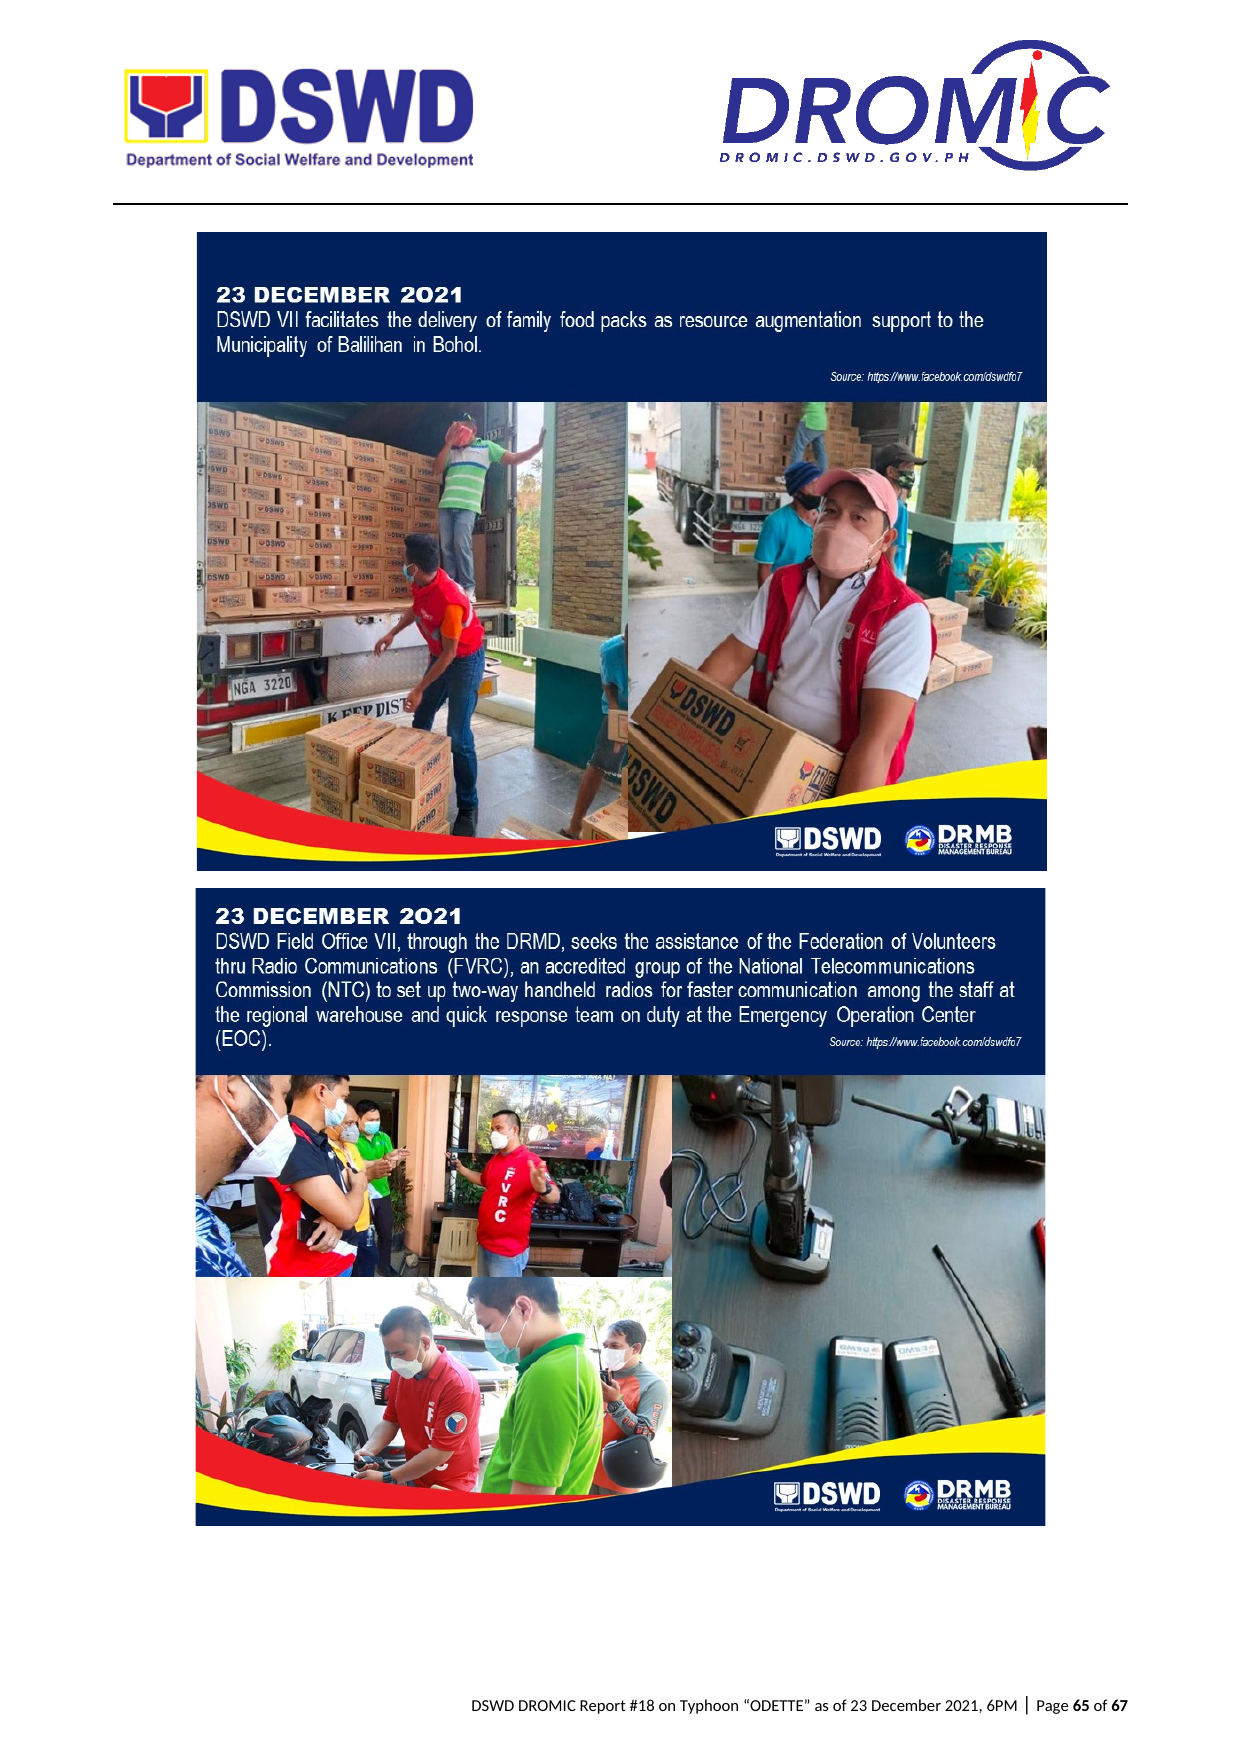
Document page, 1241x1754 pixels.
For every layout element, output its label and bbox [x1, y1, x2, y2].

picture [196, 232, 1047, 871]
picture [112, 65, 487, 173]
picture [676, 39, 1149, 171]
picture [195, 888, 1046, 1526]
